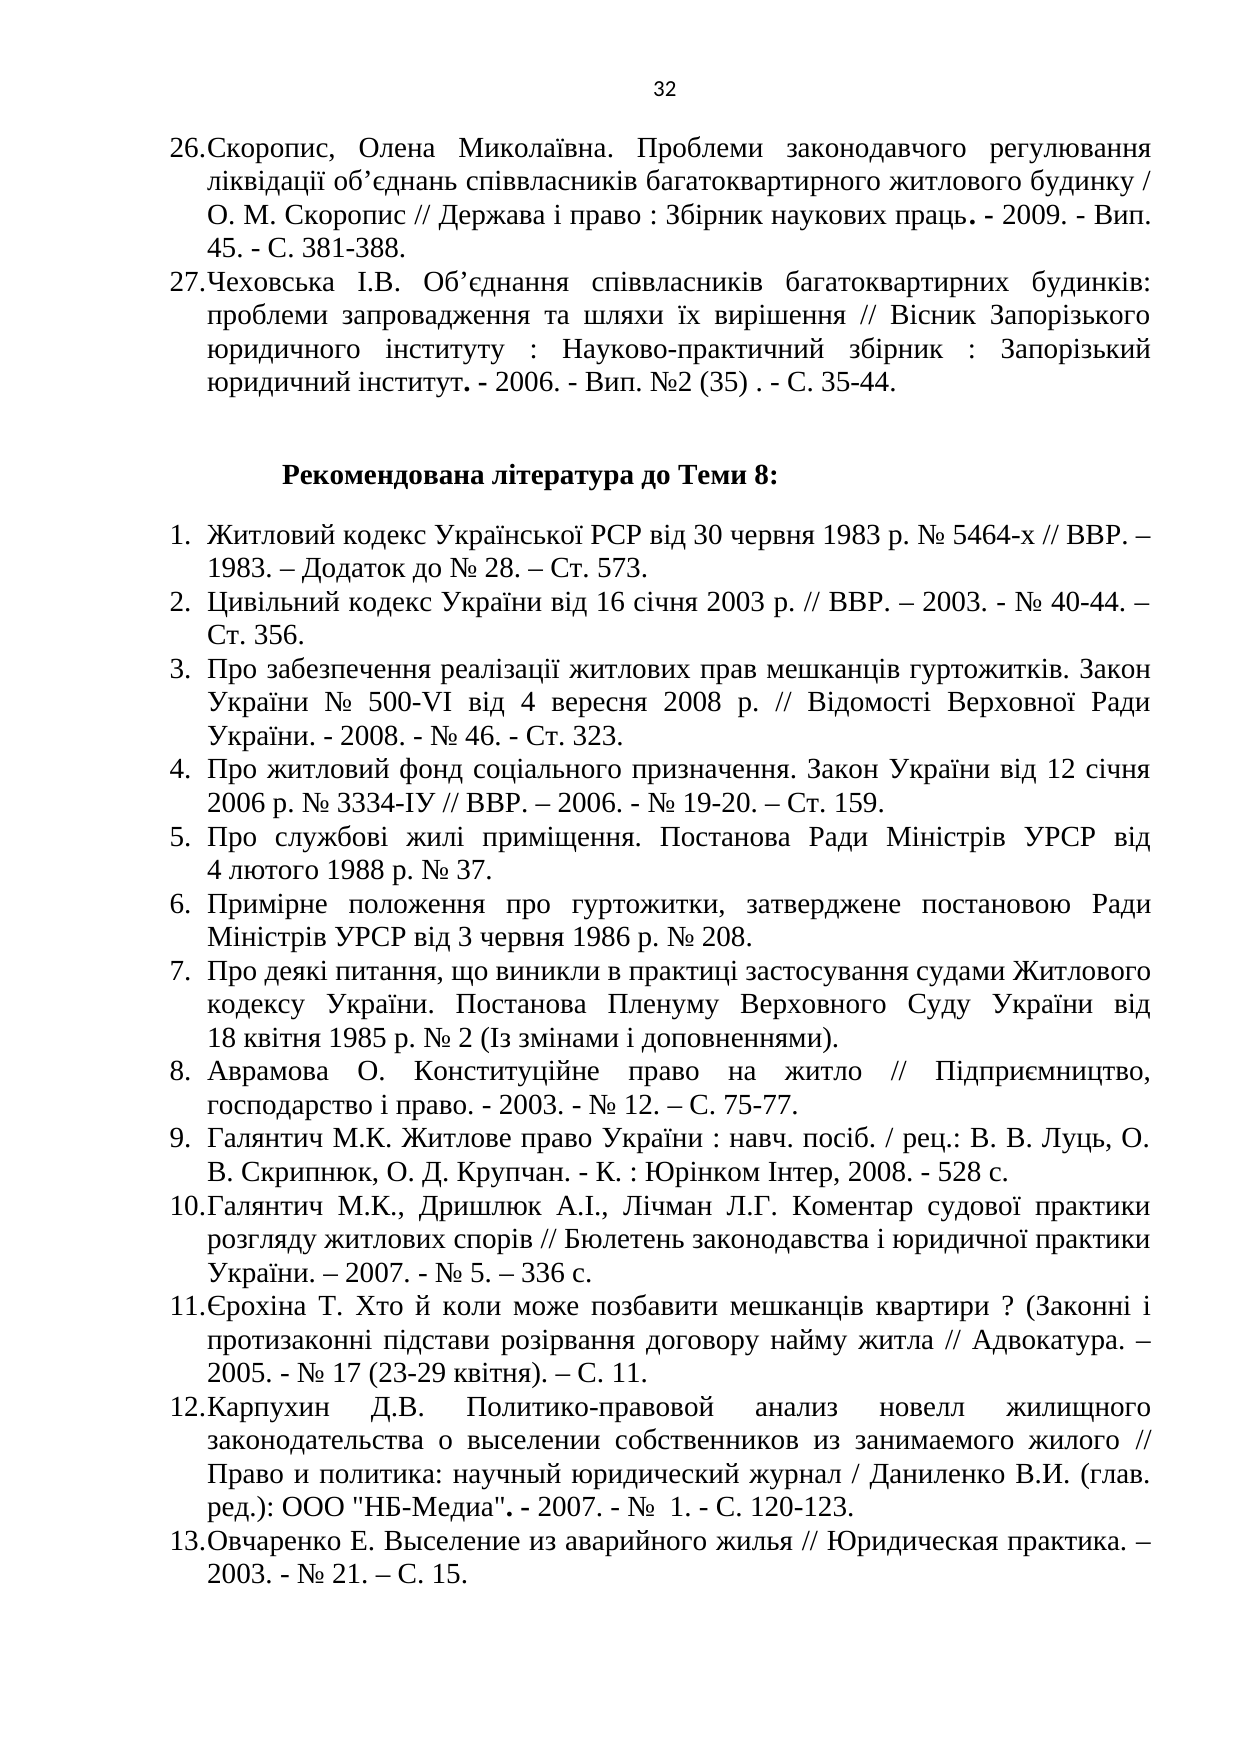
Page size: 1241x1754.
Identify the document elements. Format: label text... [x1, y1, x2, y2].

title Про забезпечення реалізації житлових прав мешканців гуртожитків. Закон України № 500-VI від 4 вересня 2008 р. // Відомості Верховної Ради України. - 2008. - № 46. - Ст. 323. [169, 651, 1152, 752]
title Житловий кодекс Української РСР від 30 червня 1983 р. № 5464-х // ВВР. – 1983. – Додаток до № 28. – Ст. 573. [169, 517, 1152, 584]
list Єрохіна Т. Хто й коли може позбавити мешканців квартири ? (Законні і протизаконні підстави розірвання договору найму житла // Адвокатура. – 2005. - № 17 (23-29 квітня). – С. 11. [169, 1288, 1152, 1389]
list Скоропис, Олена Миколаївна. Проблеми законодавчого регулювання ліквідації об’єднань співвласників багатоквартирного житлового будинку / О. М. Скоропис // Держава і право : Збірник наукових праць. - 2009. - Вип. 45. - C. 381-388. [169, 130, 1152, 264]
list Галянтич М.К. Житлове право України : навч. посіб. / рец.: В. В. Луць, О. В. Скрипнюк, О. Д. Крупчан. - К. : Юрінком Інтер, 2008. - 528 с. [169, 1121, 1152, 1188]
title Про службові жилі приміщення. Постанова Ради Міністрів УРСР від 4 лютого 1988 р. № 37. [169, 819, 1152, 886]
list Овчаренко Е. Выселение из аварийного жилья // Юридическая практика. – 2003. - № 21. – С. 15. [169, 1523, 1152, 1590]
text Рекомендована література до Теми 8: [207, 457, 1152, 491]
title Про житловий фонд соціального призначення. Закон України від 12 січня 2006 р. № 3334-ІУ // ВВР. – 2006. - № 19-20. – Ст. 159. [169, 752, 1152, 819]
list Аврамова О. Конституційне право на житло // Підприємництво, господарство і право. - 2003. - № 12. – С. 75-77. [169, 1053, 1152, 1121]
title Про деякі питання, що виникли в практиці застосування судами Житлового кодексу України. Постанова Пленуму Верховного Суду України від 18 квітня 1985 р. № 2 (Із змінами і доповненнями). [169, 953, 1152, 1053]
title Примірне положення про гуртожитки, затверджене постановою Ради Міністрів УРСР від 3 червня 1986 р. № 208. [169, 886, 1152, 953]
list Чеховська І.В. Об’єднання співвласників багатоквартирних будинків: проблеми запровадження та шляхи їх вирішення // Вісник Запорізького юридичного інституту : Науково-практичний збірник : Запорізький юридичний інститут. - 2006. - Вип. №2 (35) . - C. 35-44. [169, 264, 1152, 398]
list Галянтич М.К., Дришлюк А.І., Лічман Л.Г. Коментар судової практики розгляду житлових спорів // Бюлетень законодавства і юридичної практики України. – 2007. - № 5. – 336 с. [169, 1188, 1152, 1288]
title Цивільний кодекс України від 16 січня 2003 р. // ВВР. – 2003. - № 40-44. – Ст. 356. [169, 584, 1152, 651]
list Карпухин Д.В. Политико-правовой анализ новелл жилищного законодательства о выселении собственников из занимаемого жилого // Право и политика: научный юридический журнал / Даниленко В.И. (глав. ред.): ООО "НБ-Медиа". - 2007. - № 1. - С. 120-123. [169, 1389, 1152, 1523]
